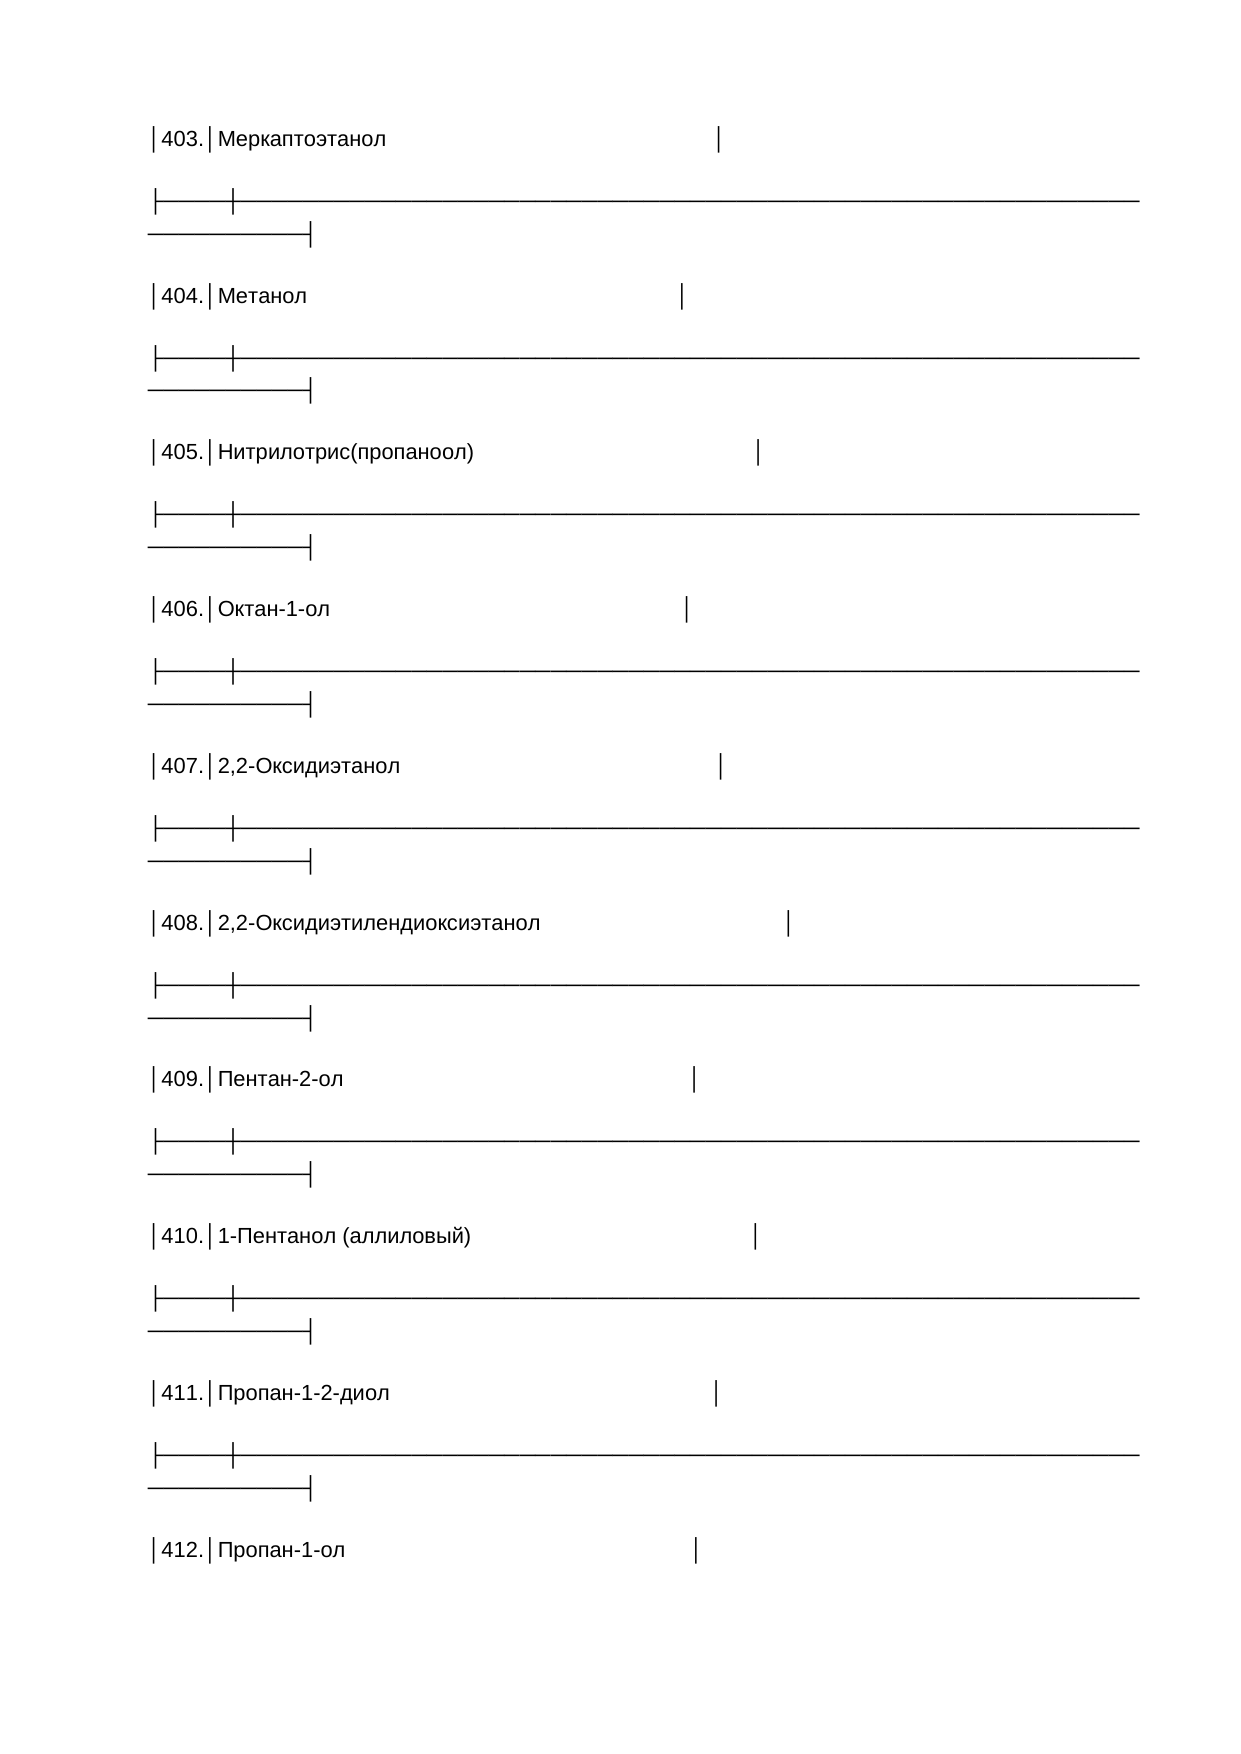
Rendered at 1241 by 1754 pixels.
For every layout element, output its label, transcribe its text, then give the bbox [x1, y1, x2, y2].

text │410.│1-Пентанол (аллиловый) │ [148, 1216, 1152, 1248]
text ├────┼────────────────────────────────────────────────────────────────────┤ [148, 1121, 1152, 1186]
text │411.│Пропан-1-2-диол │ [148, 1372, 1152, 1405]
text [148, 1434, 1152, 1500]
text │409.│Пентан-2-ол │ [148, 1059, 1152, 1092]
text │405.│Нитрилотрис(пропаноол) │ [148, 432, 1152, 464]
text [148, 337, 1152, 402]
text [148, 180, 1152, 246]
text ├────┼────────────────────────────────────────────────────────────────────┤ [148, 964, 1152, 1029]
text ├────┼────────────────────────────────────────────────────────────────────┤ [148, 494, 1152, 559]
text │412.│Пропан-1-ол │ [148, 1529, 1152, 1562]
text │404.│Метанол │ [148, 275, 1152, 308]
text │407.│2,2-Оксидиэтанол │ [148, 745, 1152, 778]
text ├────┼────────────────────────────────────────────────────────────────────┤ [148, 807, 1152, 873]
text │408.│2,2-Оксидиэтилендиоксиэтанол │ [148, 902, 1152, 935]
text ├────┼────────────────────────────────────────────────────────────────────┤ [148, 650, 1152, 716]
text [148, 1277, 1152, 1343]
text │403.│Меркаптоэтанол │ [148, 118, 1152, 151]
text │406.│Октан-1-ол │ [148, 588, 1152, 621]
